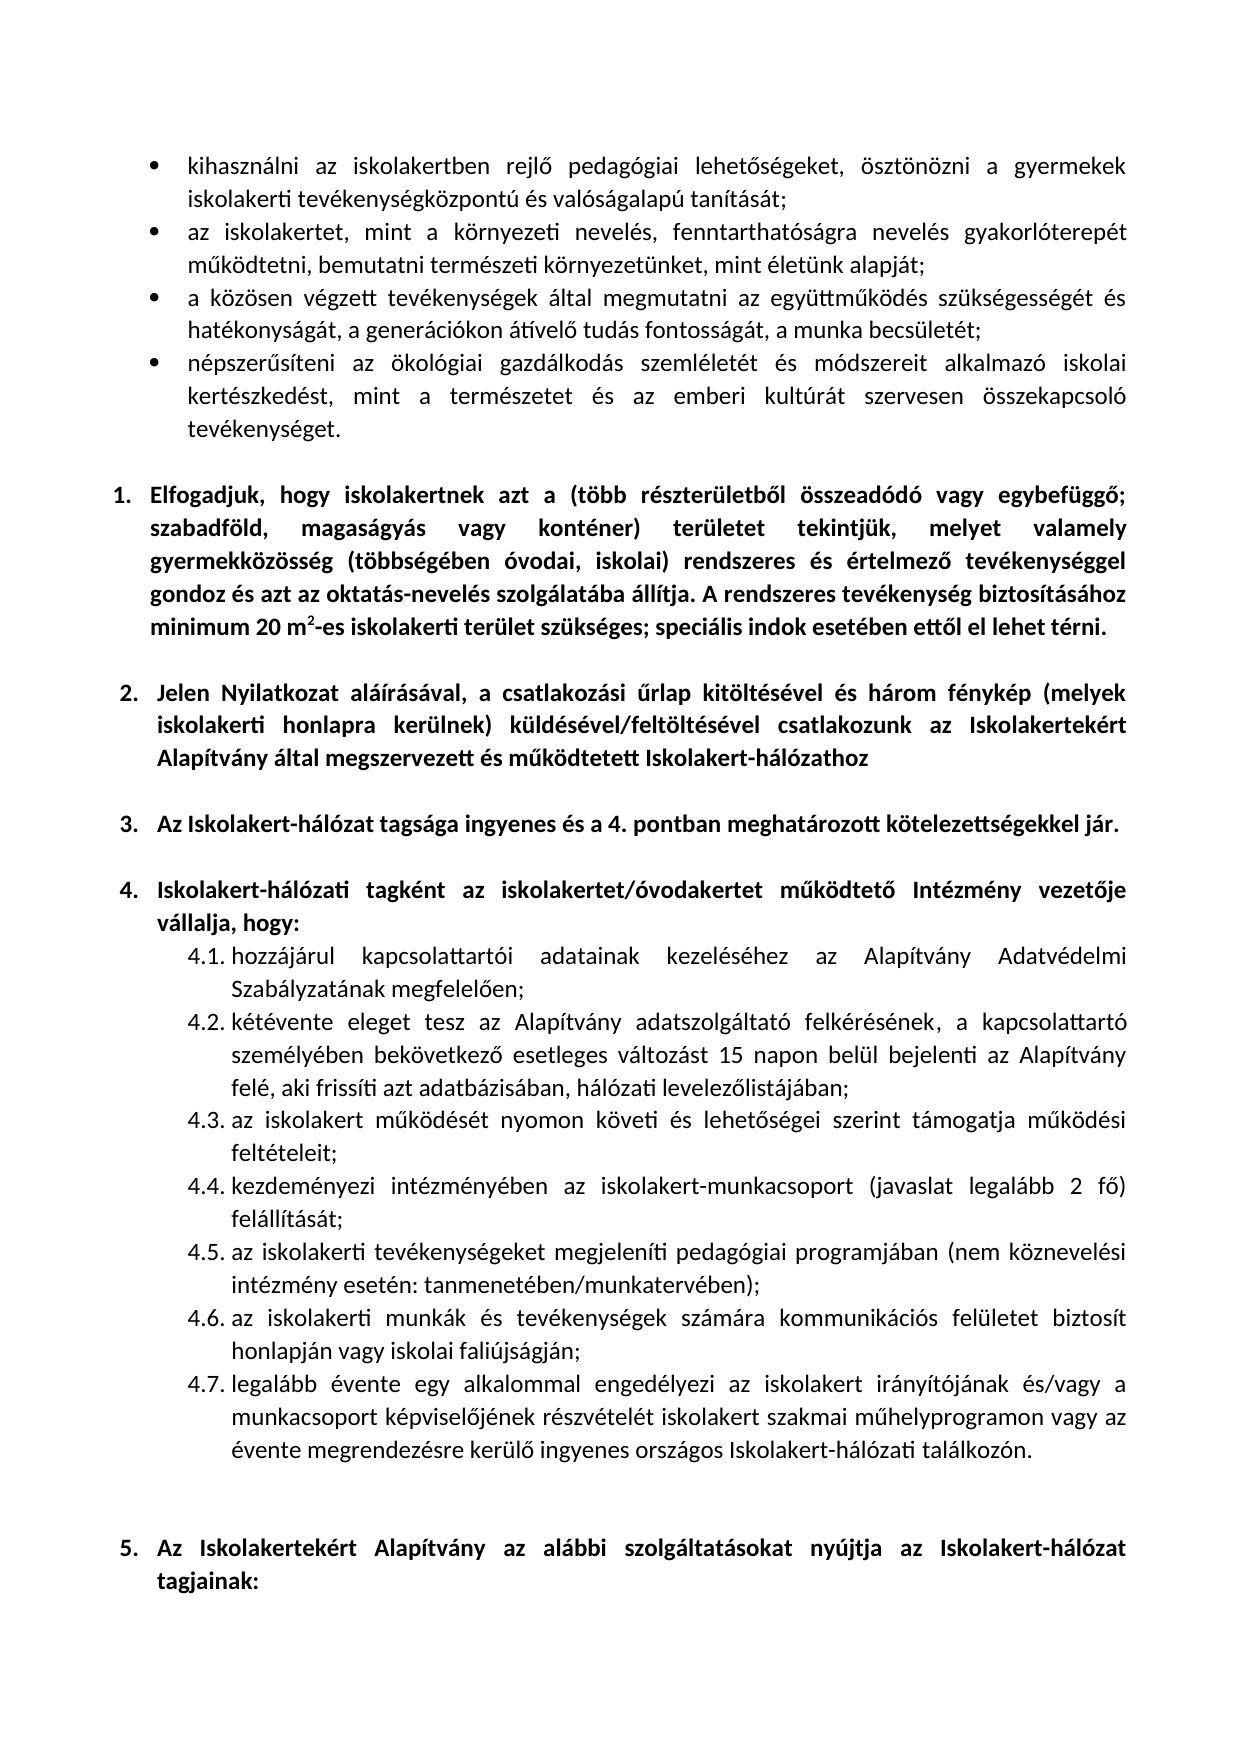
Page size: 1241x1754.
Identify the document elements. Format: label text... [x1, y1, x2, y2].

list a közösen végzett tevékenységek által megmutatni az együttműködés szükségességét és hatékonyságát, a generációkon átívelő tudás fontosságát, a munka becsületét; [150, 282, 1128, 345]
list Iskolakert-hálózati tagként az iskolakertet/óvodakertet működtető Intézmény vezetője vállalja, hogy: [119, 874, 1128, 938]
list Az Iskolakert-hálózat tagsága ingyenes és a 4. pontban meghatározott kötelezettségekkel jár. [119, 808, 1128, 839]
list az iskolakertet, mint a környezeti nevelés, fenntarthatóságra nevelés gyakorlóterepét működtetni, bemutatni természeti környezetünket, mint életünk alapját; [150, 216, 1128, 279]
list népszerűsíteni az ökológiai gazdálkodás szemléletét és módszereit alkalmazó iskolai kertészkedést, mint a természetet és az emberi kultúrát szervesen összekapcsoló tevékenységet. [150, 347, 1128, 444]
list az iskolakerti munkák és tevékenységek számára kommunikációs felületet biztosít honlapján vagy iskolai faliújságján; [187, 1302, 1128, 1366]
list az iskolakerti tevékenységeket megjeleníti pedagógiai programjában (nem köznevelési intézmény esetén: tanmenetében/munkatervében); [187, 1236, 1128, 1300]
list kihasználni az iskolakertben rejlő pedagógiai lehetőségeket, ösztönözni a gyermekek iskolakerti tevékenységközpontú és valóságalapú tanítását; [150, 150, 1128, 213]
list Elfogadjuk, hogy iskolakertnek azt a (több részterületből összeadódó vagy egybefüggő; szabadföld, magaságyás vagy konténer) területet tekintjük, melyet valamely gyermekközösség (többségében óvodai, iskolai) rendszeres és értelmező tevékenységgel gondoz és azt az oktatás-nevelés szolgálatába állítja. A rendszeres tevékenység biztosításához minimum 20 m2-es iskolakerti terület szükséges; speciális indok esetében ettől el lehet térni. [112, 479, 1128, 641]
list hozzájárul kapcsolattartói adatainak kezeléséhez az Alapítvány Adatvédelmi Szabályzatának megfelelően; [187, 940, 1128, 1003]
list Az Iskolakertekért Alapítvány az alábbi szolgáltatásokat nyújtja az Iskolakert-hálózat tagjainak: [119, 1532, 1128, 1596]
list Jelen Nyilatkozat aláírásával, a csatlakozási űrlap kitöltésével és három fénykép (melyek iskolakerti honlapra kerülnek) küldésével/feltöltésével csatlakozunk az Iskolakertekért Alapítvány által megszervezett és működtetett Iskolakert-hálózathoz [119, 677, 1128, 773]
list legalább évente egy alkalommal engedélyezi az iskolakert irányítójának és/vagy a munkacsoport képviselőjének részvételét iskolakert szakmai műhelyprogramon vagy az évente megrendezésre kerülő ingyenes országos Iskolakert-hálózati találkozón. [187, 1368, 1128, 1464]
list kétévente eleget tesz az Alapítvány adatszolgáltató felkérésének, a kapcsolattartó személyében bekövetkező esetleges változást 15 napon belül bejelenti az Alapítvány felé, aki frissíti azt adatbázisában, hálózati levelezőlistájában; [187, 1006, 1128, 1102]
list kezdeményezi intézményében az iskolakert-munkacsoport (javaslat legalább 2 fő) felállítását; [187, 1170, 1128, 1234]
list az iskolakert működését nyomon követi és lehetőségei szerint támogatja működési feltételeit; [187, 1104, 1128, 1168]
